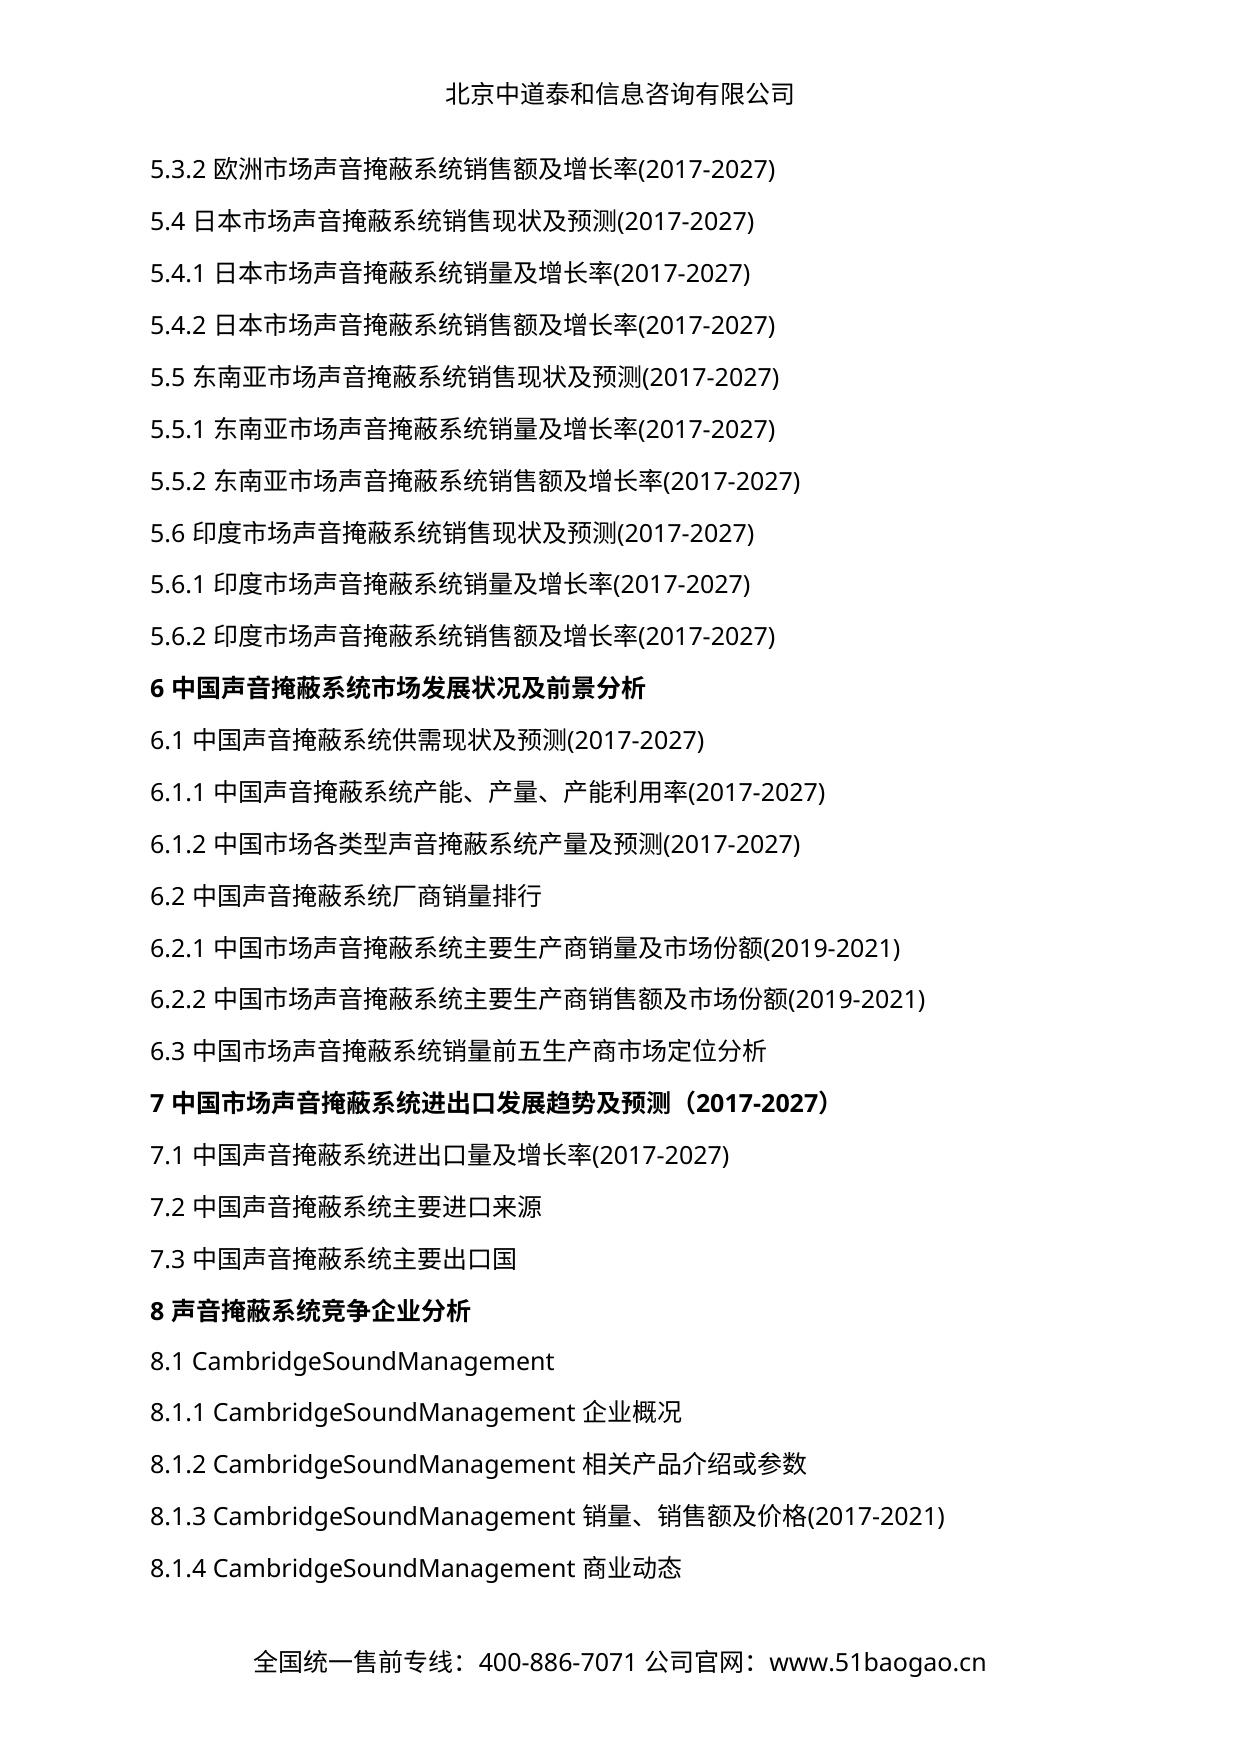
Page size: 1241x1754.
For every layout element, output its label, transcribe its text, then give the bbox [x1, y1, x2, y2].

text 6.1 中国声音掩蔽系统供需现状及预测(2017-2027) [150, 721, 1090, 757]
text 5.4.1 日本市场声音掩蔽系统销量及增长率(2017-2027) [150, 254, 1090, 290]
text 8.1.2 CambridgeSoundManagement 相关产品介绍或参数 [150, 1445, 1090, 1481]
text 7 中国市场声音掩蔽系统进出口发展趋势及预测（2017-2027） [150, 1084, 1090, 1120]
text 5.5.1 东南亚市场声音掩蔽系统销量及增长率(2017-2027) [150, 409, 1090, 446]
text 8 声音掩蔽系统竞争企业分析 [150, 1291, 1090, 1327]
text 5.3.2 欧洲市场声音掩蔽系统销售额及增长率(2017-2027) [150, 150, 1090, 186]
text 6.3 中国市场声音掩蔽系统销量前五生产商市场定位分析 [150, 1032, 1090, 1068]
text 6.2.1 中国市场声音掩蔽系统主要生产商销量及市场份额(2019-2021) [150, 928, 1090, 964]
text 6.1.1 中国声音掩蔽系统产能、产量、产能利用率(2017-2027) [150, 772, 1090, 809]
text 7.3 中国声音掩蔽系统主要出口国 [150, 1239, 1090, 1276]
text 5.4 日本市场声音掩蔽系统销售现状及预测(2017-2027) [150, 202, 1090, 238]
text 8.1.1 CambridgeSoundManagement 企业概况 [150, 1393, 1090, 1429]
text 6.2.2 中国市场声音掩蔽系统主要生产商销售额及市场份额(2019-2021) [150, 980, 1090, 1016]
text 7.2 中国声音掩蔽系统主要进口来源 [150, 1187, 1090, 1224]
text 5.4.2 日本市场声音掩蔽系统销售额及增长率(2017-2027) [150, 306, 1090, 342]
text 7.1 中国声音掩蔽系统进出口量及增长率(2017-2027) [150, 1136, 1090, 1172]
text 5.6 印度市场声音掩蔽系统销售现状及预测(2017-2027) [150, 513, 1090, 549]
text 6.1.2 中国市场各类型声音掩蔽系统产量及预测(2017-2027) [150, 824, 1090, 861]
text 5.6.2 印度市场声音掩蔽系统销售额及增长率(2017-2027) [150, 617, 1090, 653]
text 5.5 东南亚市场声音掩蔽系统销售现状及预测(2017-2027) [150, 357, 1090, 394]
text 6.2 中国声音掩蔽系统厂商销量排行 [150, 876, 1090, 912]
text 6 中国声音掩蔽系统市场发展状况及前景分析 [150, 669, 1090, 705]
text 8.1.3 CambridgeSoundManagement 销量、销售额及价格(2017-2021) [150, 1497, 1090, 1533]
text 5.5.2 东南亚市场声音掩蔽系统销售额及增长率(2017-2027) [150, 461, 1090, 497]
text 8.1 CambridgeSoundManagement [150, 1343, 1090, 1377]
text 8.1.4 CambridgeSoundManagement 商业动态 [150, 1548, 1090, 1585]
text 5.6.1 印度市场声音掩蔽系统销量及增长率(2017-2027) [150, 565, 1090, 601]
